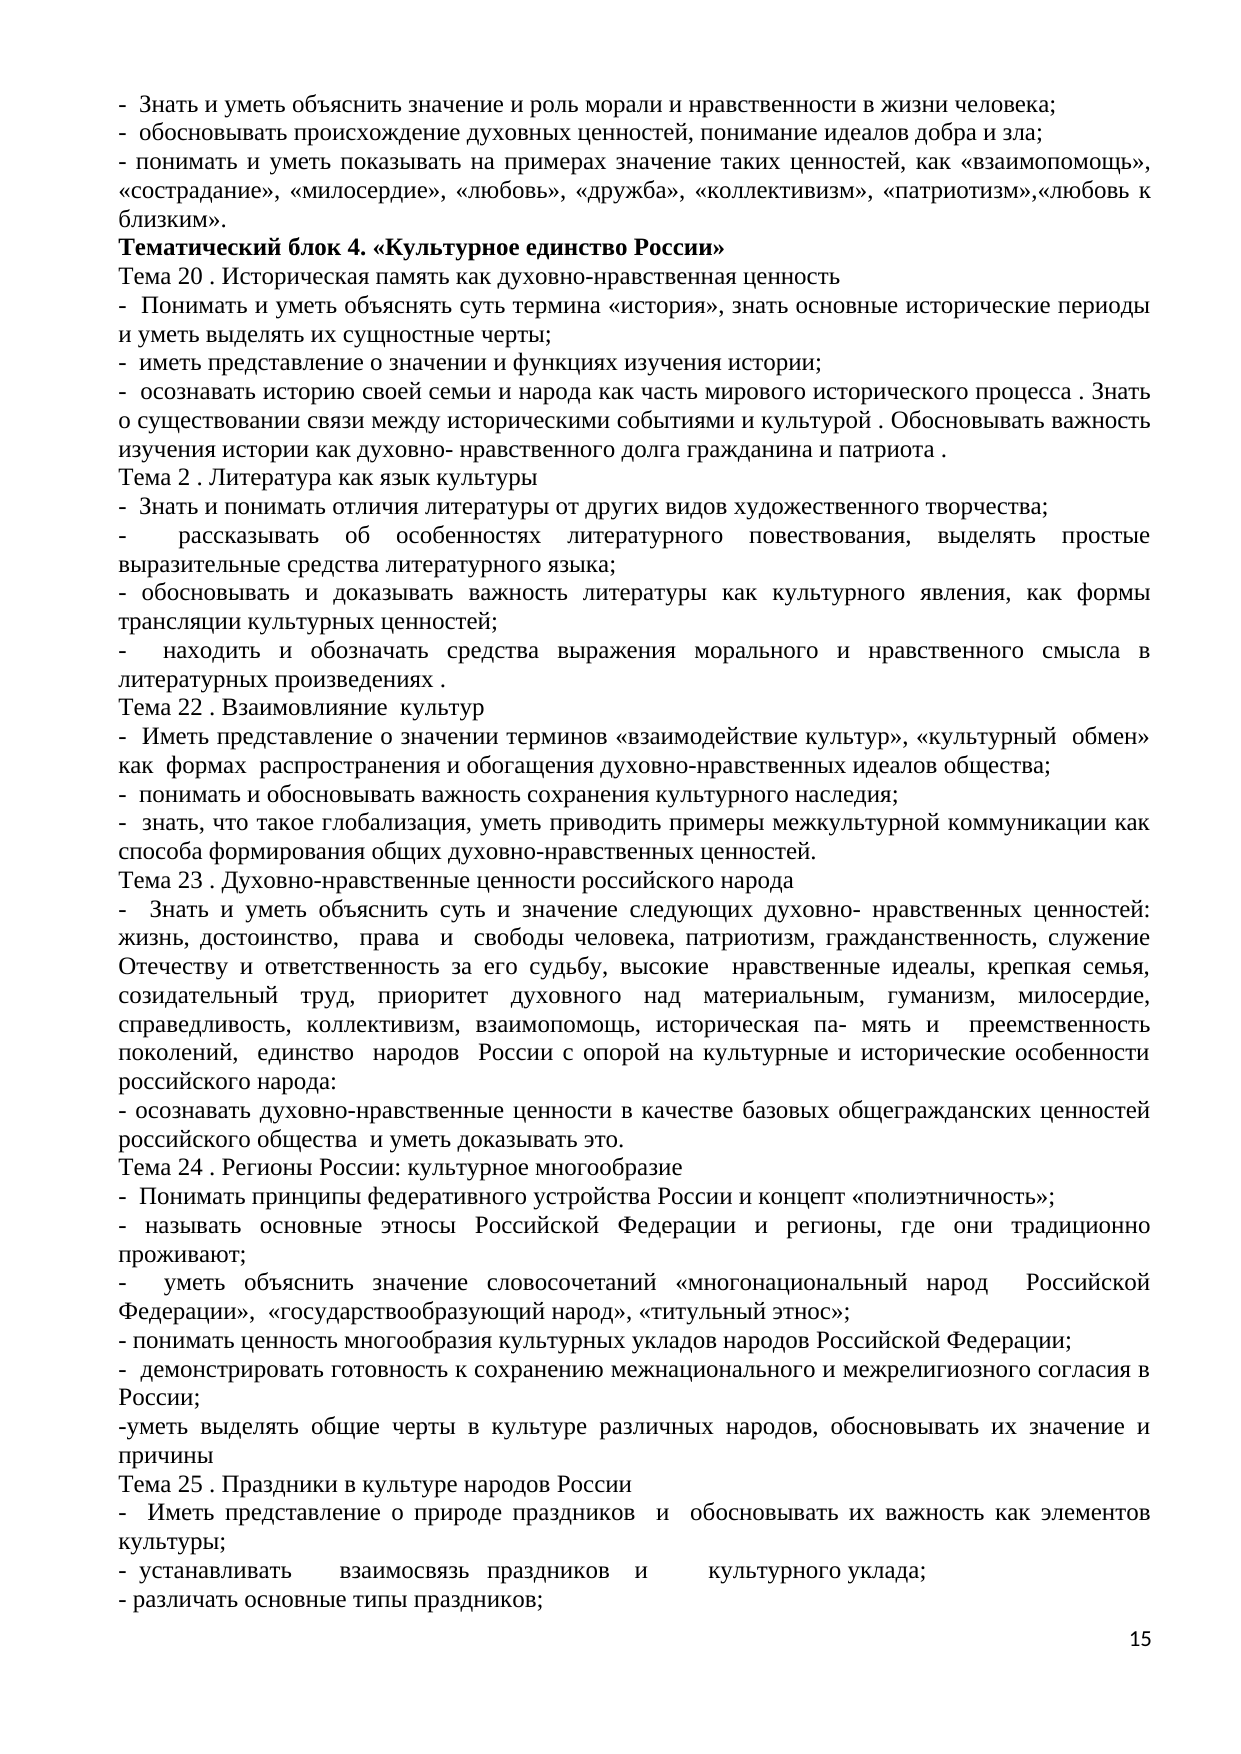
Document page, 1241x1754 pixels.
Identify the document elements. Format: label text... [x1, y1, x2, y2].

text Тематический блок 4. «Культурное единство России» [118, 232, 1152, 261]
text - Знать и уметь объяснить суть и значение следующих духовно- нравственных ценностей: жизнь, достоинство, права и свободы человека, патриотизм, гражданственность, служение Отечеству и ответственность за его судьбу, высокие нравственные идеалы, крепкая семья, созидательный труд, приоритет духовного над материальным, гуманизм, милосердие, справедливость, коллективизм, взаимопомощь, историческая па- мять и преемственность поколений, единство народов России с опорой на культурные и исторические особенности российского народа: [118, 894, 1152, 1095]
text - различать основные типы праздников; [118, 1584, 1152, 1612]
text - осознавать историю своей семьи и народа как часть мирового исторического процесса . Знать о существовании связи между историческими событиями и культурой . Обосновывать важность изучения истории как духовно- нравственного долга гражданина и патриота . [118, 376, 1152, 462]
text - обосновывать происхождение духовных ценностей, понимание идеалов добра и зла; [118, 117, 1152, 146]
text - Знать и уметь объяснить значение и роль морали и нравственности в жизни человека; [118, 89, 1152, 117]
text - устанавливать взаимосвязь праздников и культурного уклада; [118, 1555, 1152, 1584]
text - обосновывать и доказывать важность литературы как культурного явления, как формы трансляции культурных ценностей; [118, 577, 1152, 635]
text - Иметь представление о значении терминов «взаимодействие культур», «культурный обмен» как формах распространения и обогащения духовно-нравственных идеалов общества; [118, 721, 1152, 779]
text - знать, что такое глобализация, уметь приводить примеры межкультурной коммуникации как способа формирования общих духовно-нравственных ценностей. [118, 807, 1152, 865]
text Тема 20 . Историческая память как духовно-нравственная ценность [118, 261, 1152, 290]
text - понимать ценность многообразия культурных укладов народов Российской Федерации; [118, 1325, 1152, 1354]
text - понимать и обосновывать важность сохранения культурного наследия; [118, 779, 1152, 807]
text Тема 25 . Праздники в культуре народов России [118, 1469, 1152, 1497]
text - Иметь представление о природе праздников и обосновывать их важность как элементов культуры; [118, 1497, 1152, 1555]
text - рассказывать об особенностях литературного повествования, выделять простые выразительные средства литературного языка; [118, 520, 1152, 577]
text - иметь представление о значении и функциях изучения истории; [118, 347, 1152, 376]
text - уметь объяснить значение словосочетаний «многонациональный народ Российской Федерации», «государствообразующий народ», «титульный этнос»; [118, 1267, 1152, 1325]
text -уметь выделять общие черты в культуре различных народов, обосновывать их значение и причины [118, 1411, 1152, 1469]
text - находить и обозначать средства выражения морального и нравственного смысла в литературных произведениях . [118, 635, 1152, 692]
text - называть основные этносы Российской Федерации и регионы, где они традиционно проживают; [118, 1210, 1152, 1267]
text Тема 24 . Регионы России: культурное многообразие [118, 1152, 1152, 1181]
text Тема 23 . Духовно-нравственные ценности российского народа [118, 865, 1152, 894]
text - понимать и уметь показывать на примерах значение таких ценностей, как «взаимопомощь», «сострадание», «милосердие», «любовь», «дружба», «коллективизм», «патриотизм»,«любовь к близким». [118, 146, 1152, 232]
text Тема 22 . Взаимовлияние культур [118, 692, 1152, 721]
text - Понимать принципы федеративного устройства России и концепт «полиэтничность»; [118, 1181, 1152, 1210]
text - Знать и понимать отличия литературы от других видов художественного творчества; [118, 491, 1152, 520]
text - Понимать и уметь объяснять суть термина «история», знать основные исторические периоды и уметь выделять их сущностные черты; [118, 290, 1152, 347]
text Тема 2 . Литература как язык культуры [118, 462, 1152, 491]
text - демонстрировать готовность к сохранению межнационального и межрелигиозного согласия в России; [118, 1354, 1152, 1411]
text - осознавать духовно-нравственные ценности в качестве базовых общегражданских ценностей российского общества и уметь доказывать это. [118, 1095, 1152, 1152]
